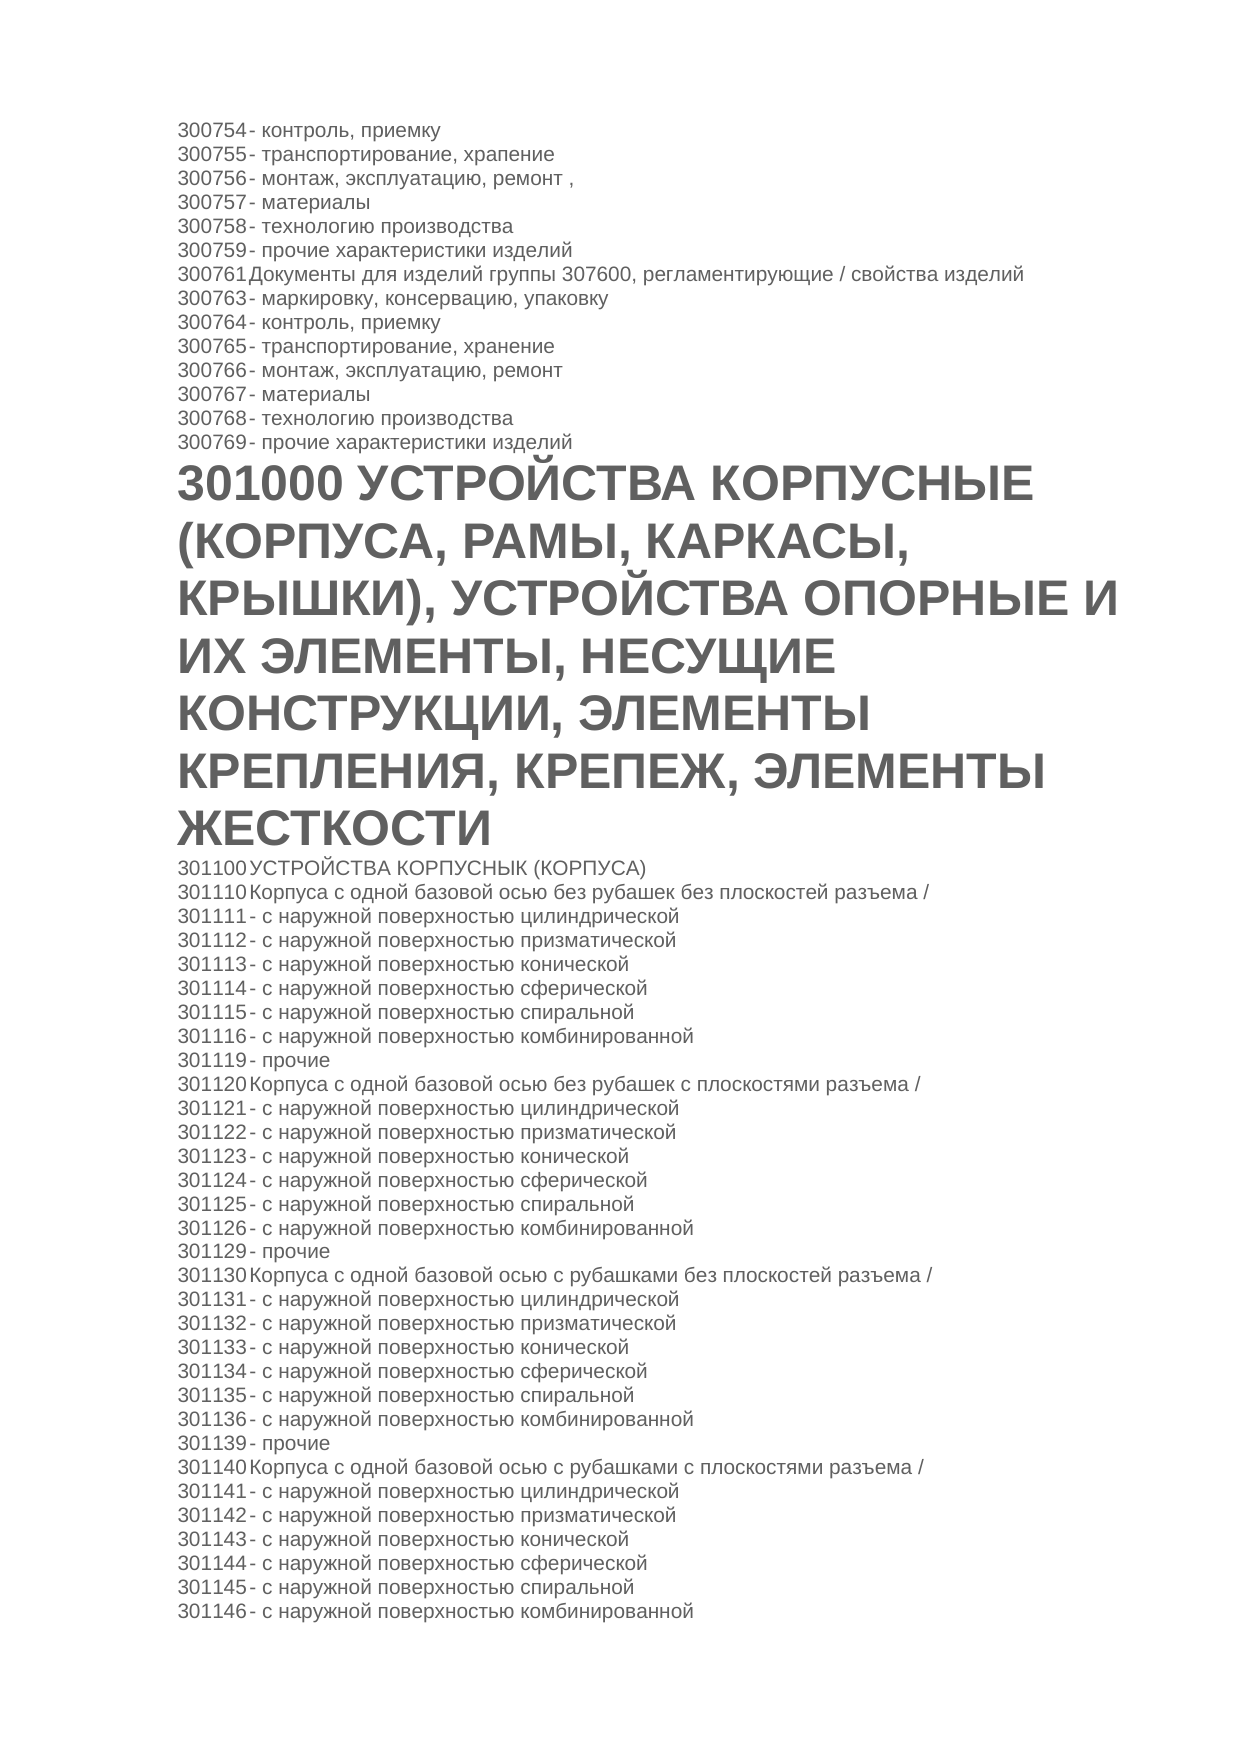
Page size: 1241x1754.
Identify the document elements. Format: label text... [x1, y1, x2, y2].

table_cell 301119 [177, 1048, 249, 1072]
table_cell - с наружной поверхностью конической [249, 1335, 1152, 1359]
table_cell - прочие характеристики изделий [249, 238, 1152, 262]
table_cell 301140 [177, 1455, 249, 1479]
table_cell 301113 [177, 952, 249, 976]
table_cell - с наружной поверхностью цилиндрической [249, 904, 1152, 928]
table_cell - материалы [249, 382, 1152, 406]
table_cell 301121 [177, 1096, 249, 1119]
table_cell - технологию производства [249, 406, 1152, 429]
table_cell - с наружной поверхностью сферической [249, 1168, 1152, 1191]
table_cell - с наружной поверхностью призматической [249, 1503, 1152, 1527]
table_cell 300769 [177, 430, 249, 453]
table_cell 300765 [177, 334, 249, 358]
table_cell - с наружной поверхностью конической [249, 952, 1152, 976]
table_cell 301123 [177, 1144, 249, 1167]
table_cell 300758 [177, 214, 249, 238]
table_cell 301146 [177, 1599, 249, 1623]
table_cell 301124 [177, 1168, 249, 1191]
table_cell 301129 [177, 1239, 249, 1263]
table_cell - монтаж, эксплуатацию, ремонт [249, 358, 1152, 382]
table_cell - прочие [249, 1239, 1152, 1263]
table_cell - технологию производства [249, 214, 1152, 238]
table_cell Документы для изделий группы 307600, регламентирующие / свойства изделий [249, 262, 1152, 286]
table_cell - с наружной поверхностью сферической [249, 976, 1152, 1000]
table_cell - контроль, приемку [249, 118, 1152, 142]
table_cell 301122 [177, 1120, 249, 1143]
table_cell - с наружной поверхностью конической [249, 1144, 1152, 1167]
table_cell - с наружной поверхностью спиральной [249, 1000, 1152, 1024]
table_cell 301112 [177, 928, 249, 952]
table_cell Корпуса с одной базовой осью без рубашек без плоскостей разъема / [249, 880, 1152, 904]
table_cell 301120 [177, 1072, 249, 1096]
table_cell - монтаж, эксплуатацию, ремонт , [249, 166, 1152, 190]
table_cell 301133 [177, 1335, 249, 1359]
table_cell 301135 [177, 1383, 249, 1407]
table_cell - с наружной поверхностью сферической [249, 1359, 1152, 1383]
table_cell - с наружной поверхностью цилиндрической [249, 1096, 1152, 1119]
table_cell Корпуса с одной базовой осью с рубашками без плоскостей разъема / [249, 1263, 1152, 1287]
table_cell 300761 [177, 262, 249, 286]
table_cell 301131 [177, 1287, 249, 1311]
table_cell 300763 [177, 286, 249, 310]
table_cell - контроль, приемку [249, 310, 1152, 334]
table_cell 300756 [177, 166, 249, 190]
table_cell - с наружной поверхностью цилиндрической [249, 1479, 1152, 1503]
table_cell - с наружной поверхностью призматической [249, 1120, 1152, 1143]
table_cell 301130 [177, 1263, 249, 1287]
table_header УСТРОЙСТВА КОРПУСНЫК (КОРПУСА) [249, 856, 1152, 880]
table_cell 301126 [177, 1215, 249, 1239]
table_cell - прочие [249, 1048, 1152, 1072]
table_cell 301125 [177, 1191, 249, 1215]
table_header 301100 [177, 856, 249, 880]
table_cell Корпуса с одной базовой осью с рубашками с плоскостями разъема / [249, 1455, 1152, 1479]
table_cell 300759 [177, 238, 249, 262]
table_cell - с наружной поверхностью сферической [249, 1551, 1152, 1575]
table_cell 301132 [177, 1311, 249, 1335]
table_cell - с наружной поверхностью спиральной [249, 1383, 1152, 1407]
table_cell 300766 [177, 358, 249, 382]
table_cell 300757 [177, 190, 249, 214]
table_cell - транспортирование, хранение [249, 334, 1152, 358]
table_cell - с наружной поверхностью комбинированной [249, 1215, 1152, 1239]
table_cell 300755 [177, 142, 249, 166]
table_cell Корпуса с одной базовой осью без рубашек с плоскостями разъема / [249, 1072, 1152, 1096]
table_cell 300754 [177, 118, 249, 142]
table_cell 301141 [177, 1479, 249, 1503]
table_cell - с наружной поверхностью спиральной [249, 1575, 1152, 1599]
table_cell - с наружной поверхностью призматической [249, 928, 1152, 952]
table_cell 301144 [177, 1551, 249, 1575]
table_cell 301115 [177, 1000, 249, 1024]
table_cell - транспортирование, храпение [249, 142, 1152, 166]
table_cell - с наружной поверхностью цилиндрической [249, 1287, 1152, 1311]
table_cell 301134 [177, 1359, 249, 1383]
table_cell 301143 [177, 1527, 249, 1551]
table_cell - с наружной поверхностью комбинированной [249, 1407, 1152, 1431]
table_cell - с наружной поверхностью конической [249, 1527, 1152, 1551]
table_cell 301139 [177, 1431, 249, 1455]
table_cell 300767 [177, 382, 249, 406]
table_cell - с наружной поверхностью комбинированной [249, 1599, 1152, 1623]
table_cell 300768 [177, 406, 249, 429]
table_cell - с наружной поверхностью спиральной [249, 1191, 1152, 1215]
table_cell - прочие характеристики изделий [249, 430, 1152, 453]
table_cell 301145 [177, 1575, 249, 1599]
table_cell 301116 [177, 1024, 249, 1048]
table_cell - маркировку, консервацию, упаковку [249, 286, 1152, 310]
table_cell 301142 [177, 1503, 249, 1527]
table_cell - материалы [249, 190, 1152, 214]
table_cell 301136 [177, 1407, 249, 1431]
table_cell - прочие [249, 1431, 1152, 1455]
table_cell 301110 [177, 880, 249, 904]
table_cell - с наружной поверхностью комбинированной [249, 1024, 1152, 1048]
table_cell 301114 [177, 976, 249, 1000]
table_cell 300764 [177, 310, 249, 334]
table_cell 301111 [177, 904, 249, 928]
text 301000 УСТРОЙСТВА КОРПУСНЫЕ (КОРПУСА, РАМЫ, КАРКАСЫ, КРЫШКИ), УСТРОЙСТВА ОПОРНЫЕ И ИХ ЭЛЕМЕНТЫ, НЕСУЩИЕ КОНСТРУКЦИИ, ЭЛЕМЕНТЫ КРЕПЛЕНИЯ, КРЕПЕЖ, ЭЛЕМЕНТЫ ЖЕСТКОСТИ [177, 453, 1152, 856]
table_cell - с наружной поверхностью призматической [249, 1311, 1152, 1335]
